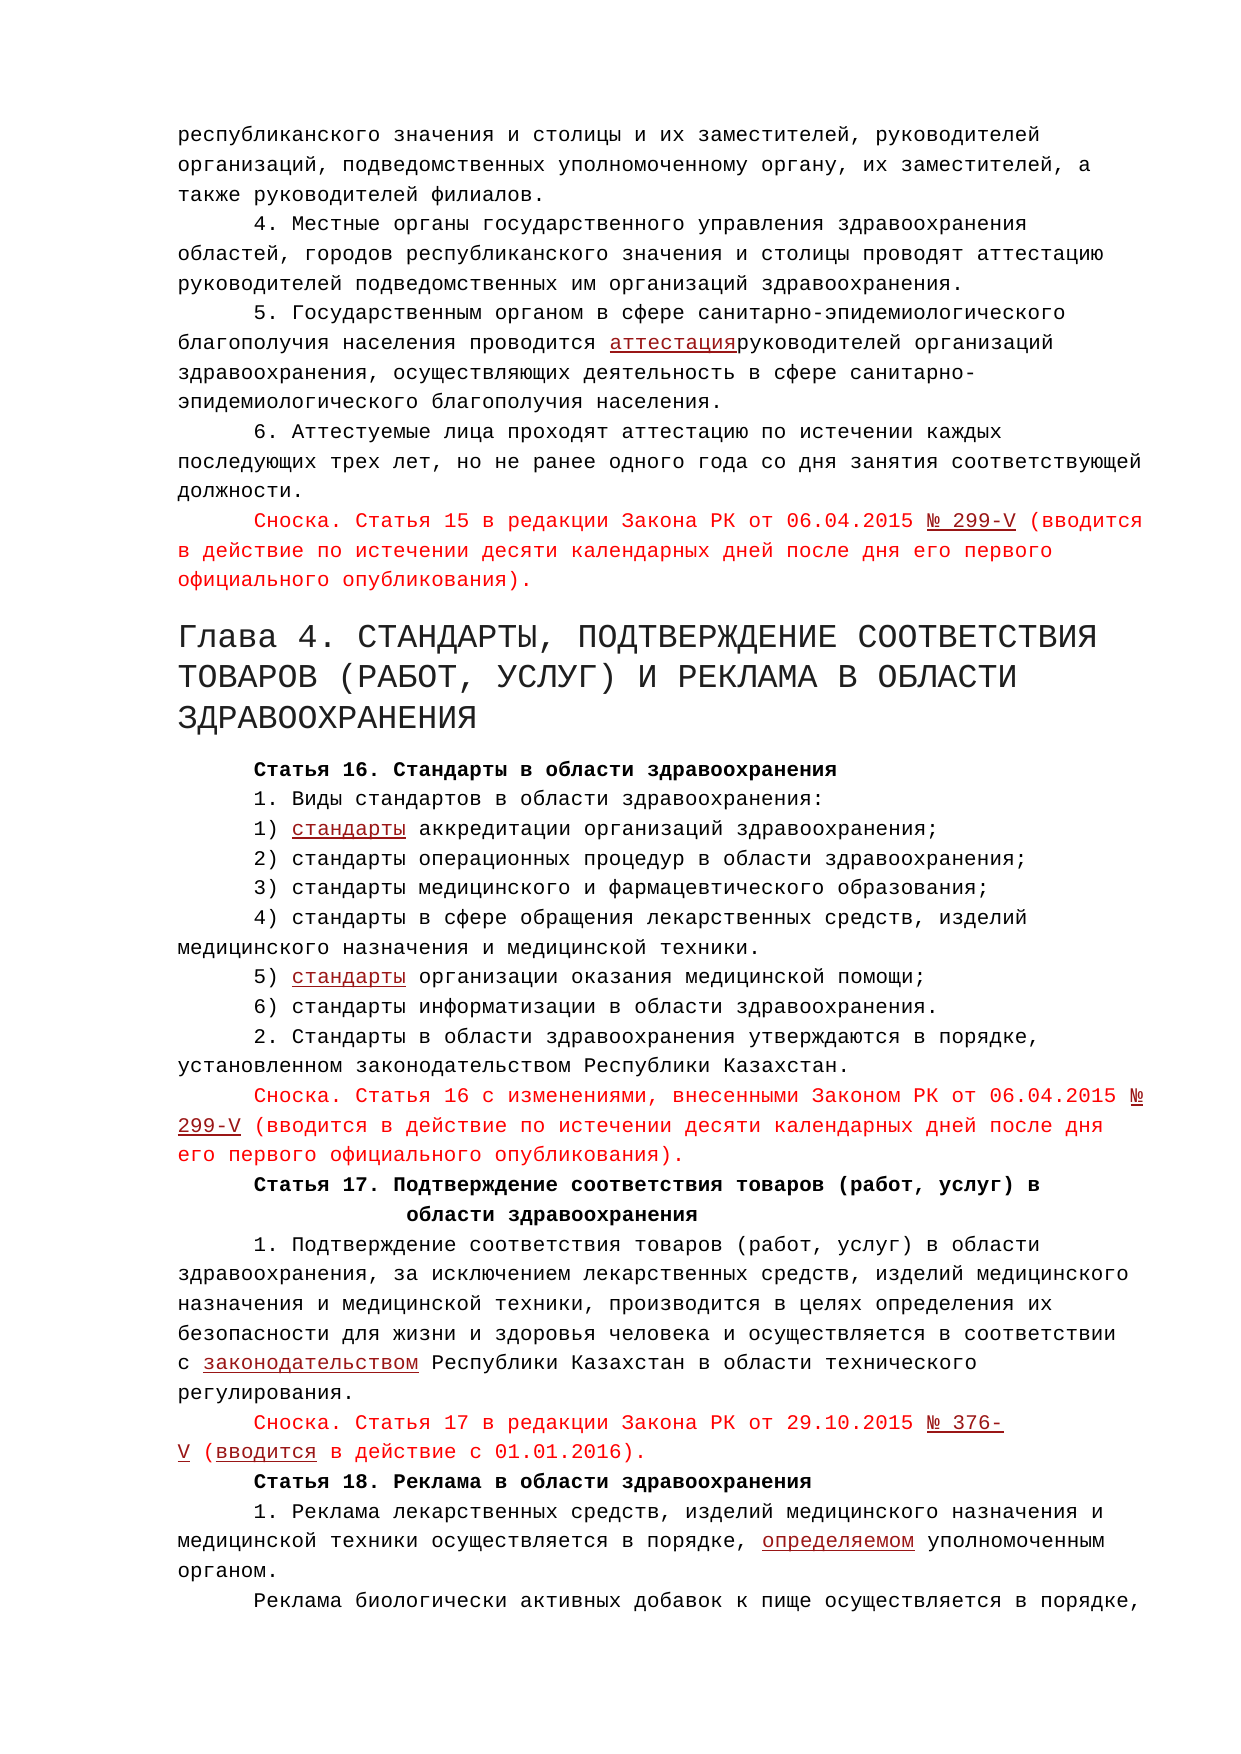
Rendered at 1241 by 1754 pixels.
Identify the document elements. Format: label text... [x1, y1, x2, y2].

text 1. Подтверждение соответствия товаров (работ, услуг) в области здравоохранения, за исключением лекарственных средств, изделий медицинского назначения и медицинской техники, производится в целях определения их безопасности для жизни и здоровья человека и осуществляется в соответствии с законодательством Республики Казахстан в области технического регулирования. Сноска. Статья 17 в редакции Закона РК от 29.10.2015 № 376-V (вводится в действие с 01.01.2016). [177, 1227, 1152, 1465]
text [177, 118, 1152, 593]
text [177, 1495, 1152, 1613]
text Статья 16. Стандарты в области здравоохранения [177, 752, 1152, 782]
text Глава 4. СТАНДАРТЫ, ПОДТВЕРЖДЕНИЕ СООТВЕТСТВИЯ ТОВАРОВ (РАБОТ, УСЛУГ) И РЕКЛАМА В ОБЛАСТИ ЗДРАВООХРАНЕНИЯ [177, 617, 1152, 738]
text 1. Виды стандартов в области здравоохранения: 1) стандарты аккредитации организаций здравоохранения; 2) стандарты операционных процедур в области здравоохранения; 3) стандарты медицинского и фармацевтического образования; 4) стандарты в сфере обращения лекарственных средств, изделий медицинского назначения и медицинской техники. 5) стандарты организации оказания медицинской помощи; 6) стандарты информатизации в области здравоохранения. 2. Стандарты в области здравоохранения утверждаются в порядке, установленном законодательством Республики Казахстан. Сноска. Статья 16 с изменениями, внесенными Законом РК от 06.04.2015 № 299-V (вводится в действие по истечении десяти календарных дней после дня его первого официального опубликования). [177, 782, 1152, 1168]
text Статья 17. Подтверждение соответствия товаров (работ, услуг) в области здравоохранения [177, 1168, 1152, 1227]
text Статья 18. Реклама в области здравоохранения [177, 1465, 1152, 1495]
